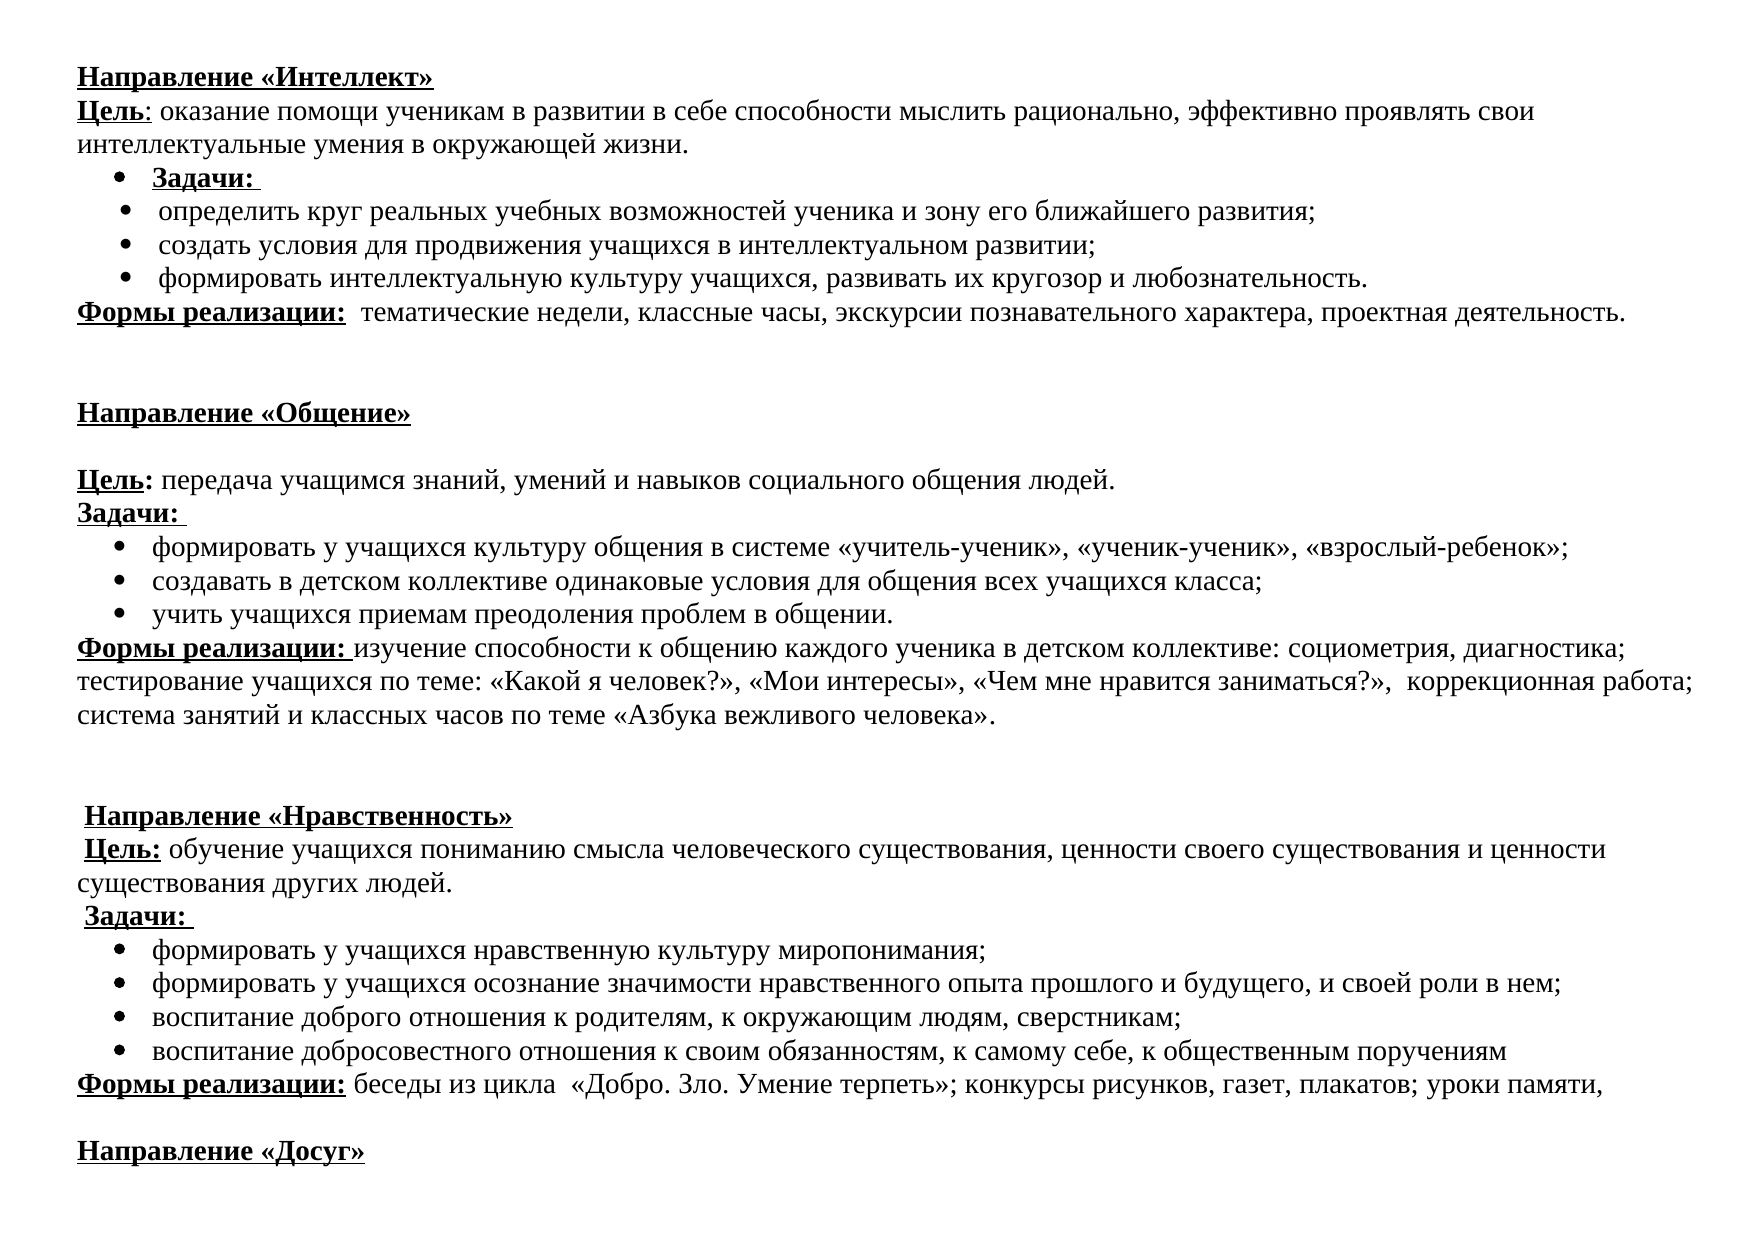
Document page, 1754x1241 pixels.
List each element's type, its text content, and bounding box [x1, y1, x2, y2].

list учить учащихся приемам преодоления проблем в общении. [114, 596, 1695, 630]
list создать условия для продвижения учащихся в интеллектуальном развитии; [121, 227, 1695, 261]
text Направление «Общение» [77, 395, 1695, 428]
list формировать у учащихся культуру общения в системе «учитель-ученик», «ученик-ученик», «взрослый-ребенок»; [114, 529, 1695, 563]
list формировать интеллектуальную культуру учащихся, развивать их кругозор и любознательность. [121, 261, 1695, 294]
text Задачи: [77, 898, 1695, 932]
text Направление «Интеллект» [77, 59, 1695, 93]
list воспитание доброго отношения к родителям, к окружающим людям, сверстникам; [114, 999, 1695, 1033]
text Задачи: [77, 496, 1695, 529]
list формировать у учащихся нравственную культуру миропонимания; [114, 932, 1695, 966]
list формировать у учащихся осознание значимости нравственного опыта прошлого и будущего, и своей роли в нем; [114, 966, 1695, 999]
text Направление «Нравственность» [77, 798, 1695, 831]
text Цель: обучение учащихся пониманию смысла человеческого существования, ценности своего существования и ценности существования других людей. [77, 831, 1695, 898]
list определить круг реальных учебных возможностей ученика и зону его ближайшего развития; [121, 193, 1695, 227]
list Задачи: [114, 160, 1695, 193]
text Цель: передача учащимся знаний, умений и навыков социального общения людей. [77, 462, 1695, 496]
text тестирование учащихся по теме: «Какой я человек?», «Мои интересы», «Чем мне нравится заниматься?», коррекционная работа; система занятий и классных часов по теме «Азбука вежливого человека». [77, 663, 1695, 731]
text Цель: оказание помощи ученикам в развитии в себе способности мыслить рационально, эффективно проявлять свои интеллектуальные умения в окружающей жизни. [77, 93, 1695, 160]
text Направление «Досуг» [77, 1133, 1695, 1167]
list воспитание добросовестного отношения к своим обязанностям, к самому себе, к общественным поручениям [114, 1033, 1695, 1066]
text Формы реализации: беседы из цикла «Добро. Зло. Умение терпеть»; конкурсы рисунков, газет, плакатов; уроки памяти, [77, 1066, 1695, 1100]
text Формы реализации: тематические недели, классные часы, экскурсии познавательного характера, проектная деятельность. [77, 294, 1695, 328]
text Формы реализации: изучение способности к общению каждого ученика в детском коллективе: социометрия, диагностика; [77, 630, 1695, 663]
list создавать в детском коллективе одинаковые условия для общения всех учащихся класса; [114, 563, 1695, 596]
